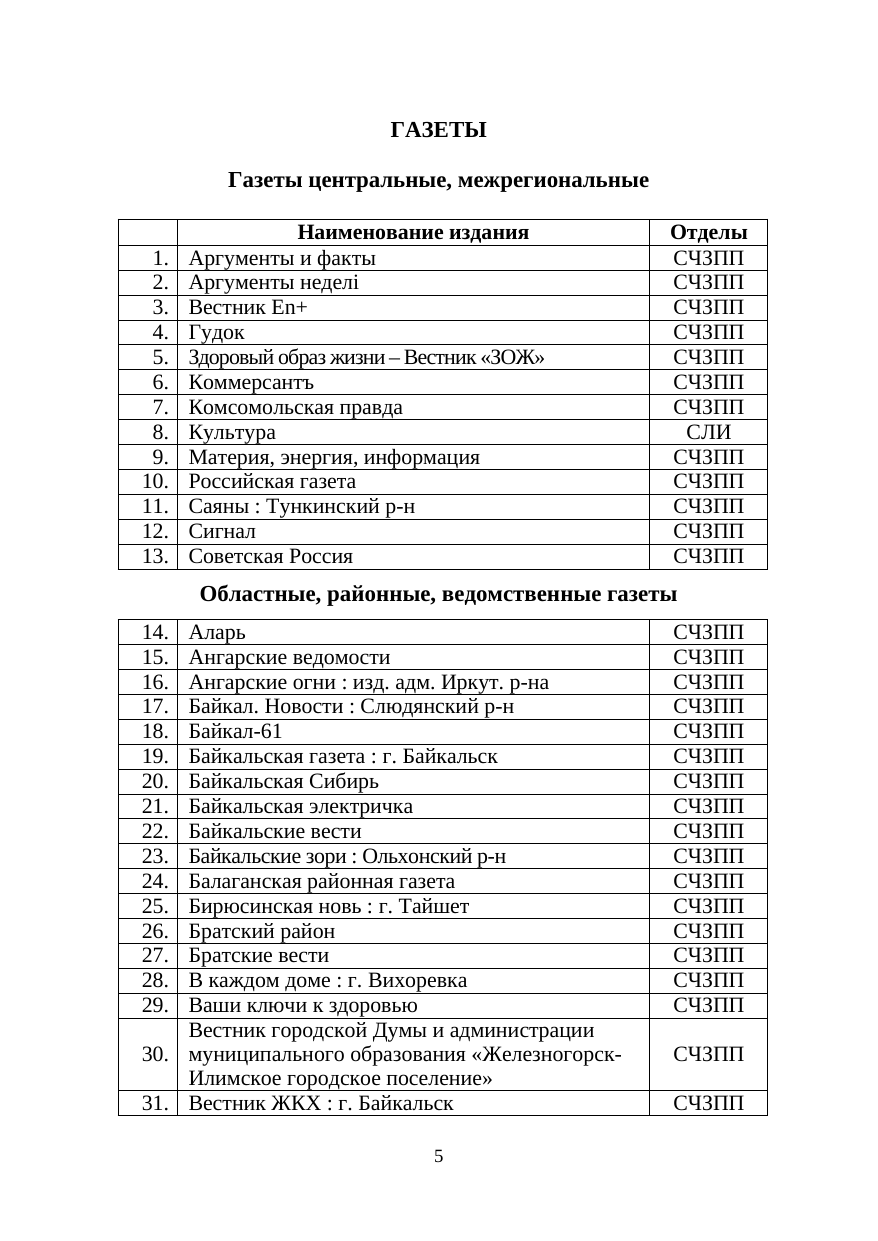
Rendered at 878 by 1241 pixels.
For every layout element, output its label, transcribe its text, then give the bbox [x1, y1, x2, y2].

table_cell СЧЗПП [650, 470, 767, 494]
table_cell [119, 819, 177, 843]
table_cell СЧЗПП [650, 670, 767, 694]
table_cell Байкал-61 [178, 720, 649, 744]
table_cell Саяны : Тункинский р-н [178, 495, 649, 519]
table_cell Культура [178, 420, 649, 444]
table_cell Ангарские огни : изд. адм. Иркут. р-на [178, 670, 649, 694]
table_cell Коммерсантъ [178, 370, 649, 394]
table_cell [119, 994, 177, 1017]
table_cell Байкальские зори : Ольхонский р-н [178, 844, 649, 868]
table_header [119, 620, 177, 644]
table_cell СЧЗПП [650, 495, 767, 519]
table_cell [119, 869, 177, 893]
table_cell Российская газета [178, 470, 649, 494]
table_cell [119, 495, 177, 519]
table_header Аларь [178, 620, 649, 644]
table_cell [119, 1019, 177, 1090]
table_cell Здоровый образ жизни – Вестник «ЗОЖ» [178, 345, 649, 369]
table_cell СЧЗПП [650, 1091, 767, 1115]
table_cell Вестник городской Думы и администрации муниципального образования «Железногорск-Илимское городское поселение» [178, 1019, 649, 1090]
table_cell СЧЗПП [650, 395, 767, 419]
table_cell [119, 645, 177, 669]
table_cell [119, 395, 177, 419]
table_cell [119, 720, 177, 744]
table_cell [119, 795, 177, 818]
table_cell СЧЗПП [650, 869, 767, 893]
table_cell СЧЗПП [650, 720, 767, 744]
table_cell СЛИ [650, 420, 767, 444]
table_cell [119, 345, 177, 369]
table_cell СЧЗПП [650, 520, 767, 543]
table_cell Советская Россия [178, 545, 649, 568]
table_cell [119, 944, 177, 968]
table_cell Аргументы неделi [178, 271, 649, 294]
table_cell СЧЗПП [650, 819, 767, 843]
table_cell СЧЗПП [650, 919, 767, 943]
table_cell [119, 271, 177, 294]
table_cell [119, 545, 177, 568]
subtitle Газеты центральные, межрегиональные [118, 167, 759, 192]
table_cell [119, 321, 177, 344]
table_cell В каждом доме : г. Вихоревка [178, 969, 649, 993]
table_cell [119, 969, 177, 993]
table_cell [119, 894, 177, 918]
table_cell СЧЗПП [650, 795, 767, 818]
table_cell СЧЗПП [650, 944, 767, 968]
table_cell [119, 470, 177, 494]
table_cell [119, 420, 177, 444]
table_cell Байкальские вести [178, 819, 649, 843]
table_cell СЧЗПП [650, 321, 767, 344]
table_cell СЧЗПП [650, 1019, 767, 1090]
table_cell Вестник ЖКХ : г. Байкальск [178, 1091, 649, 1115]
table_cell СЧЗПП [650, 994, 767, 1017]
table_cell СЧЗПП [650, 695, 767, 719]
table_cell Ангарские ведомости [178, 645, 649, 669]
table_cell СЧЗПП [650, 745, 767, 768]
table_cell СЧЗПП [650, 370, 767, 394]
table_cell Аргументы и факты [178, 246, 649, 270]
table_cell СЧЗПП [650, 246, 767, 270]
table_cell [119, 520, 177, 543]
table_cell СЧЗПП [650, 844, 767, 868]
table_cell СЧЗПП [650, 271, 767, 294]
table_cell Ваши ключи к здоровью [178, 994, 649, 1017]
table_cell [119, 246, 177, 270]
table_cell Вестник En+ [178, 296, 649, 319]
table_cell СЧЗПП [650, 445, 767, 469]
subtitle Областные, районные, ведомственные газеты [118, 582, 759, 607]
table_header Наименование издания [178, 220, 649, 245]
table_cell [119, 445, 177, 469]
table_cell [119, 1091, 177, 1115]
table_cell СЧЗПП [650, 545, 767, 568]
table_cell [119, 695, 177, 719]
table_cell Братские вести [178, 944, 649, 968]
table_cell СЧЗПП [650, 645, 767, 669]
table_cell Байкальская электричка [178, 795, 649, 818]
table_cell Комсомольская правда [178, 395, 649, 419]
table_cell СЧЗПП [650, 296, 767, 319]
table_cell Байкальская газета : г. Байкальск [178, 745, 649, 768]
table_cell [119, 670, 177, 694]
table_cell [119, 844, 177, 868]
table_cell Материя, энергия, информация [178, 445, 649, 469]
table_cell Байкал. Новости : Слюдянский р-н [178, 695, 649, 719]
table_cell Байкальская Сибирь [178, 770, 649, 793]
table_cell [119, 745, 177, 768]
table_header СЧЗПП [650, 620, 767, 644]
table_cell Братский район [178, 919, 649, 943]
table_cell [119, 770, 177, 793]
table_cell [119, 919, 177, 943]
table_header Отделы [650, 220, 767, 245]
table_cell [119, 296, 177, 319]
table_cell [119, 370, 177, 394]
table_cell СЧЗПП [650, 894, 767, 918]
table_cell Балаганская районная газета [178, 869, 649, 893]
table_header [119, 220, 177, 245]
table_cell СЧЗПП [650, 969, 767, 993]
table_cell Сигнал [178, 520, 649, 543]
subtitle Газеты [118, 118, 759, 143]
table_cell СЧЗПП [650, 770, 767, 793]
table_cell Бирюсинская новь : г. Тайшет [178, 894, 649, 918]
table_cell СЧЗПП [650, 345, 767, 369]
table_cell Гудок [178, 321, 649, 344]
